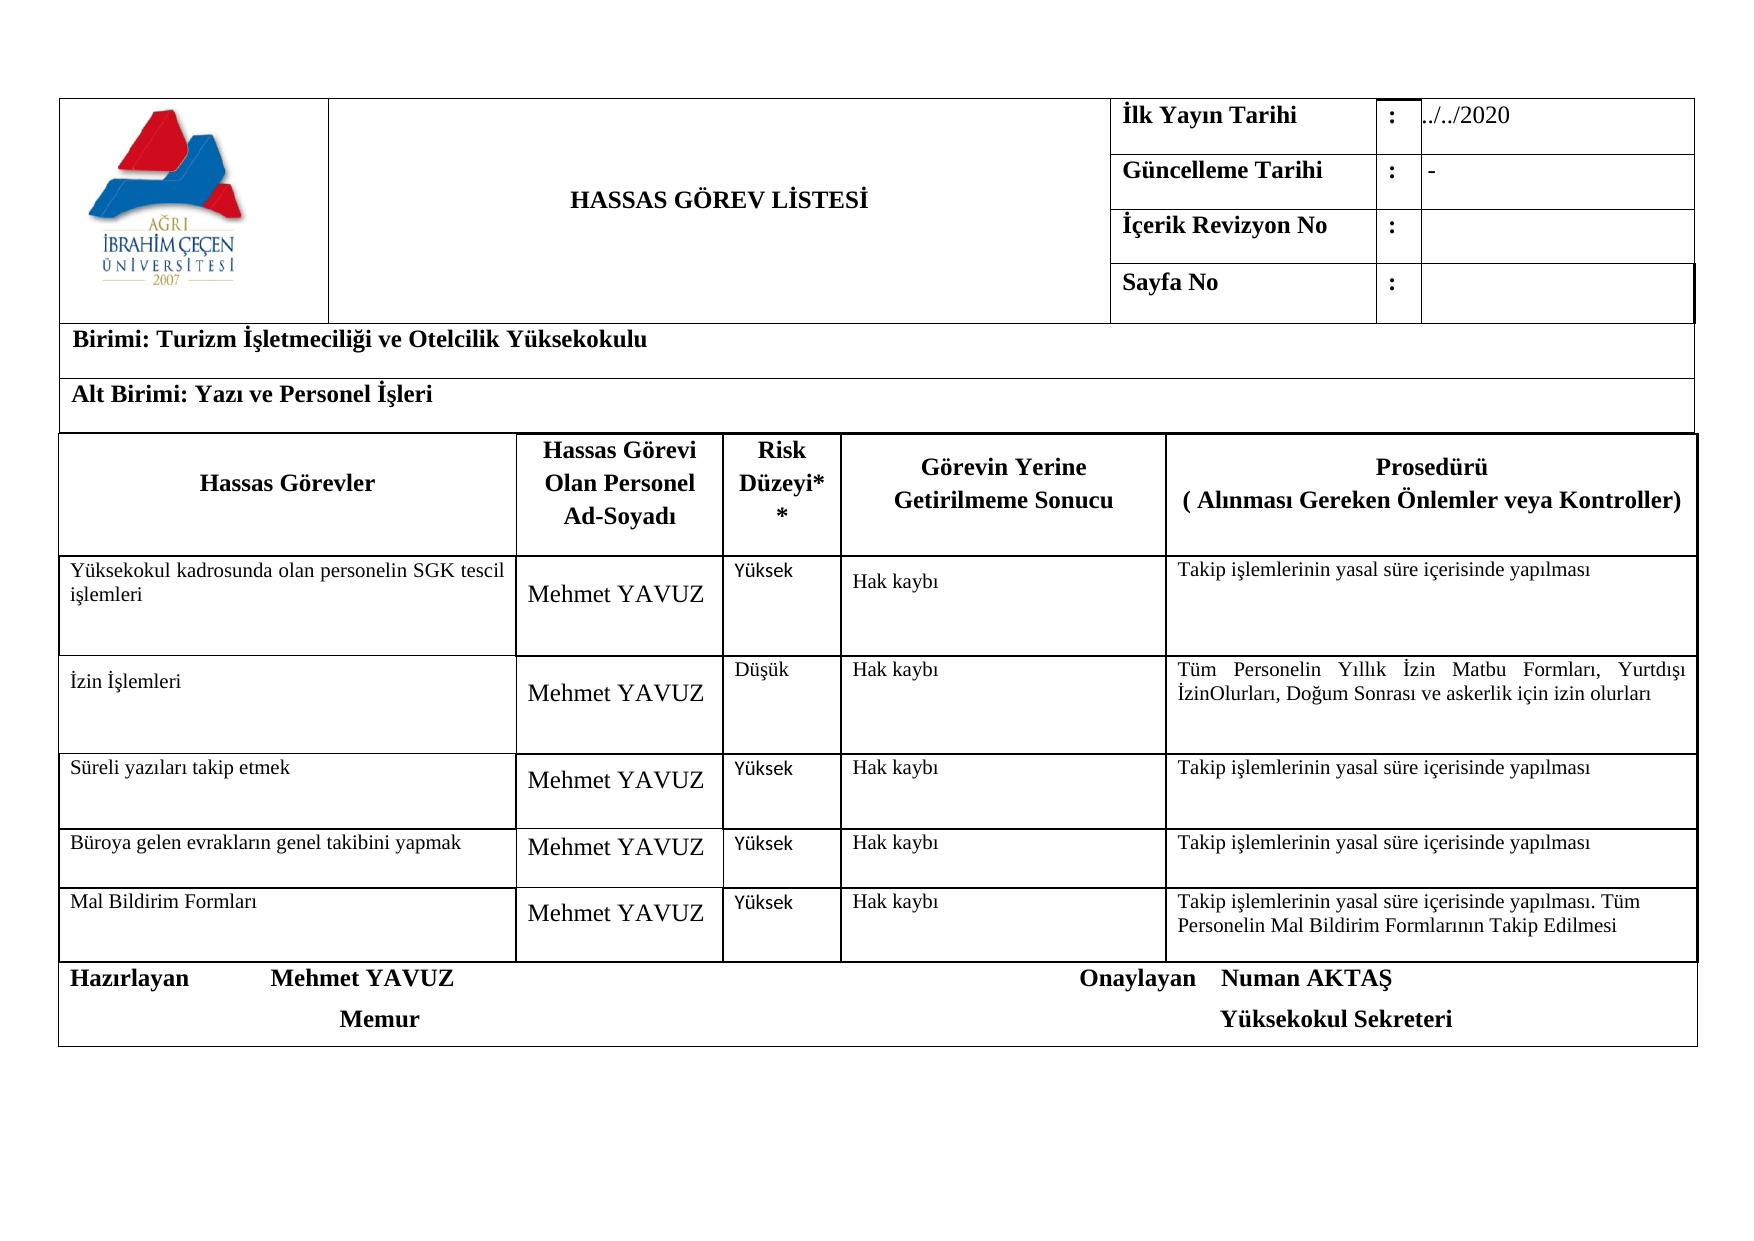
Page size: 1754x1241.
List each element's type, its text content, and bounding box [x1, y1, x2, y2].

table_cell Süreli yazıları takip etmek [60, 754, 515, 828]
picture [83, 100, 281, 299]
table_cell Takip işlemlerinin yasal süre içerisinde yapılması [1167, 557, 1696, 654]
table_header Hassas Görevler [59, 434, 516, 555]
table_header ../../2020 [1422, 99, 1694, 154]
table_cell [1422, 264, 1693, 323]
table_cell Mal Bildirim Formları [60, 889, 515, 961]
table_header İlk Yayın Tarihi [1111, 99, 1376, 154]
table_header Risk Düzeyi** [724, 435, 840, 555]
table_cell İçerik Revizyon No [1111, 210, 1376, 263]
table_cell Mehmet YAVUZ [517, 829, 723, 887]
table_cell Güncelleme Tarihi [1111, 155, 1376, 208]
table_header [60, 99, 328, 323]
table_cell Mehmet YAVUZ [517, 755, 722, 828]
table_cell Tüm Personelin Yıllık İzin Matbu Formları, Yurtdışı İzinOlurları, Doğum Sonrası ve askerlik için izin olurları [1167, 657, 1696, 753]
table_cell Takip işlemlerinin yasal süre içerisinde yapılması [1167, 755, 1696, 828]
table_cell Birimi: Turizm İşletmeciliği ve Otelcilik Yüksekokulu [60, 324, 1694, 378]
table_cell Hak kaybı [842, 557, 1165, 654]
table_cell : [1377, 264, 1421, 323]
table_header HASSAS GÖREV LİSTESİ [329, 99, 1110, 323]
table_cell Sayfa No [1111, 264, 1376, 323]
table_cell Yüksek [724, 755, 840, 828]
table_cell Alt Birimi: Yazı ve Personel İşleri [60, 379, 1694, 432]
table_cell Yüksek [724, 557, 840, 654]
table_header : [1377, 101, 1421, 154]
table_header Prosedürü ( Alınması Gereken Önlemler veya Kontroller) [1167, 435, 1696, 555]
table_cell Yüksek [724, 889, 840, 961]
table_header Görevin Yerine Getirilmeme Sonucu [842, 435, 1165, 555]
table_cell Yüksekokul kadrosunda olan personelin SGK tescil işlemleri [60, 557, 515, 654]
table_cell Hazırlayan Mehmet YAVUZ Onaylayan Numan AKTAŞ Memur Yüksekokul Sekreteri [59, 963, 1697, 1046]
table_cell - [1422, 155, 1694, 208]
table_cell Hak kaybı [842, 889, 1165, 961]
table_cell Mehmet YAVUZ [517, 657, 722, 753]
table_cell Mehmet YAVUZ [517, 557, 722, 654]
table_cell İzin İşlemleri [59, 656, 516, 753]
table_cell Hak kaybı [842, 830, 1165, 887]
table_cell Takip işlemlerinin yasal süre içerisinde yapılması. Tüm Personelin Mal Bildirim Formlarının Takip Edilmesi [1167, 889, 1696, 961]
table_cell Düşük [724, 657, 840, 753]
table_cell : [1377, 210, 1421, 263]
table_cell [1422, 210, 1694, 263]
table_cell Yüksek [724, 830, 840, 887]
table_cell Hak kaybı [842, 755, 1165, 828]
table_cell Hak kaybı [842, 657, 1165, 753]
table_cell : [1377, 155, 1421, 208]
table_cell Mehmet YAVUZ [517, 888, 722, 961]
table_header Hassas Görevi Olan Personel Ad-Soyadı [517, 435, 722, 555]
table_cell Takip işlemlerinin yasal süre içerisinde yapılması [1167, 830, 1696, 887]
table_cell Büroya gelen evrakların genel takibini yapmak [60, 830, 516, 887]
